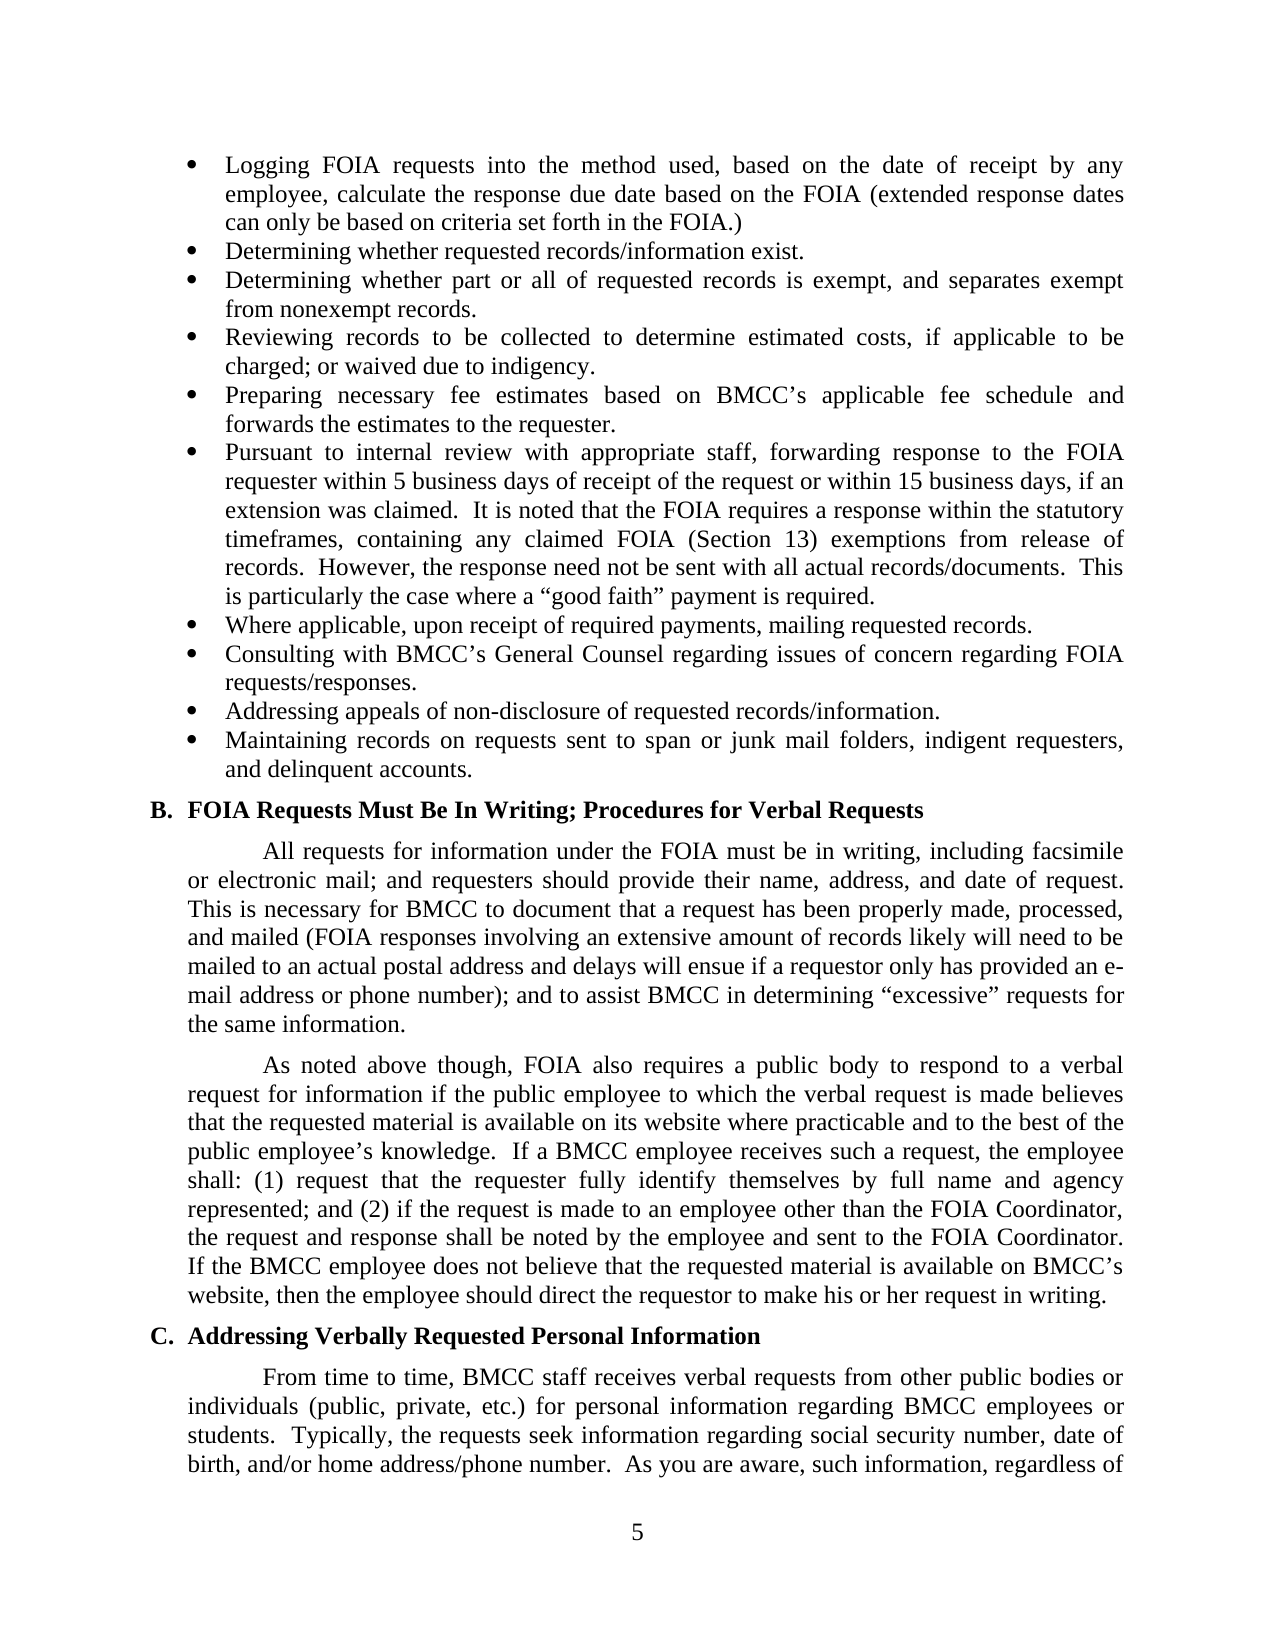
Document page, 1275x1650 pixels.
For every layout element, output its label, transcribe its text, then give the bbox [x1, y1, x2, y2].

list Addressing appeals of non-disclosure of requested records/information. [187, 696, 1125, 725]
list Logging FOIA requests into the method used, based on the date of receipt by any employee, calculate the response due date based on the FOIA (extended response dates can only be based on criteria set forth in the FOIA.) [187, 150, 1125, 236]
list Reviewing records to be collected to determine estimated costs, if applicable to be charged; or waived due to indigency. [187, 322, 1125, 380]
list Preparing necessary fee estimates based on BMCC’s applicable fee schedule and forwards the estimates to the requester. [187, 380, 1125, 437]
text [187, 1362, 1125, 1477]
list Where applicable, upon receipt of required payments, mailing requested records. [187, 610, 1125, 639]
text As noted above though, FOIA also requires a public body to respond to a verbal request for information if the public employee to which the verbal request is made believes that the requested material is available on its website where practicable and to the best of the public employee’s knowledge. If a BMCC employee receives such a request, the employee shall: (1) request that the requester fully identify themselves by full name and agency represented; and (2) if the request is made to an employee other than the FOIA Coordinator, the request and response shall be noted by the employee and sent to the FOIA Coordinator. If the BMCC employee does not believe that the requested material is available on BMCC’s website, then the employee should direct the requestor to make his or her request in writing. [187, 1050, 1125, 1309]
list Determining whether part or all of requested records is exempt, and separates exempt from nonexempt records. [187, 265, 1125, 322]
list Maintaining records on requests sent to span or junk mail folders, indigent requesters, and delinquent accounts. [187, 725, 1125, 782]
list Pursuant to internal review with appropriate staff, forwarding response to the FOIA requester within 5 business days of receipt of the request or within 15 business days, if an extension was claimed. It is noted that the FOIA requires a response within the statutory timeframes, containing any claimed FOIA (Section 13) exemptions from release of records. However, the response need not be sent with all actual records/documents. This is particularly the case where a “good faith” payment is required. [187, 437, 1125, 610]
list Determining whether requested records/information exist. [187, 236, 1125, 265]
subtitle Addressing Verbally Requested Personal Information [150, 1321, 1125, 1350]
list Consulting with BMCC’s General Counsel regarding issues of concern regarding FOIA requests/responses. [187, 639, 1125, 696]
subtitle FOIA Requests Must Be In Writing; Procedures for Verbal Requests [150, 795, 1125, 824]
text All requests for information under the FOIA must be in writing, including facsimile or electronic mail; and requesters should provide their name, address, and date of request. This is necessary for BMCC to document that a request has been properly made, processed, and mailed (FOIA responses involving an extensive amount of records likely will need to be mailed to an actual postal address and delays will ensue if a requestor only has provided an e-mail address or phone number); and to assist BMCC in determining “excessive” requests for the same information. [187, 836, 1125, 1037]
